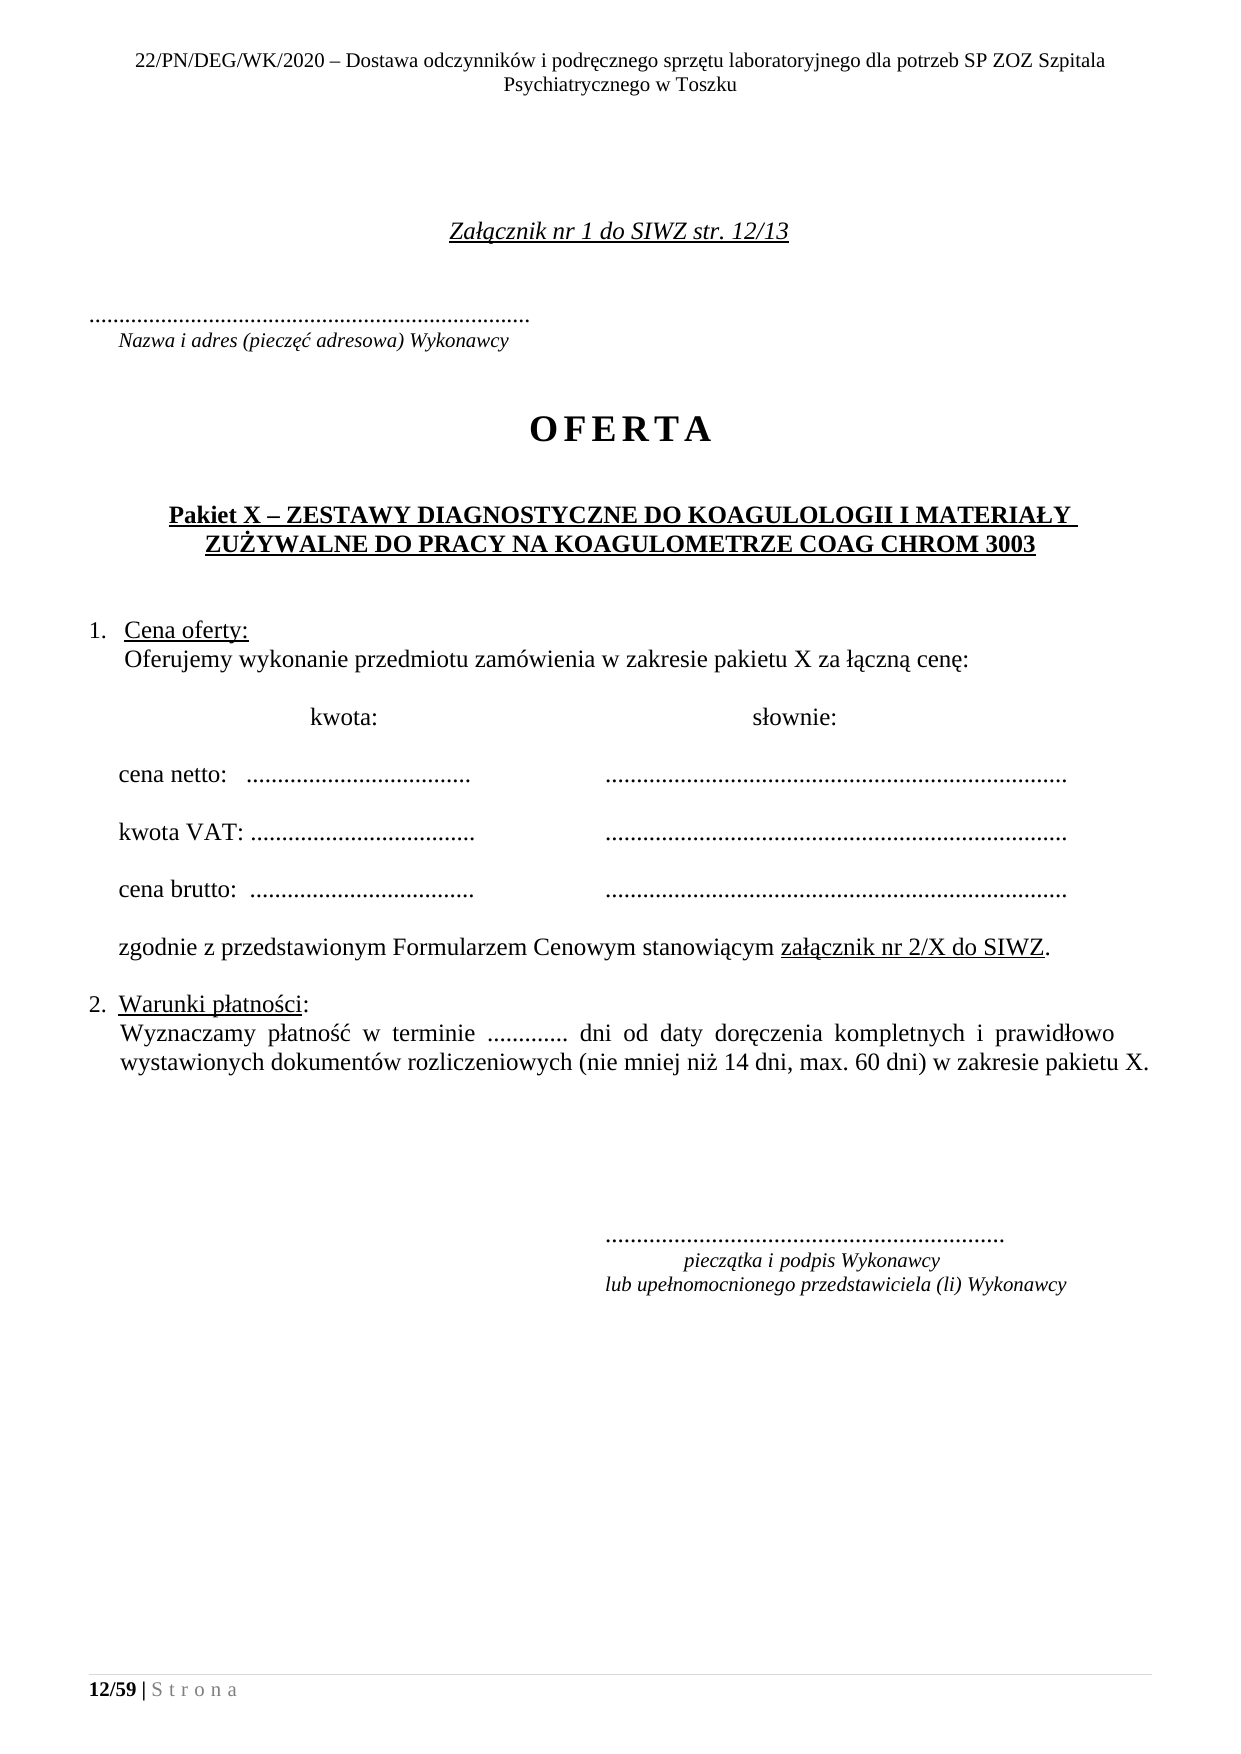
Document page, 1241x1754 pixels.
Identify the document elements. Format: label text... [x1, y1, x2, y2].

list Cena oferty: [89, 615, 1152, 644]
text .......................................................................... [89, 300, 1152, 328]
text lub upełnomocnionego przedstawiciela (li) Wykonawcy [531, 1272, 1152, 1296]
text kwota VAT: .................................... .......................................................................... [89, 817, 1152, 845]
text Załącznik nr 1 do SIWZ str. 12/13 [89, 216, 1152, 245]
text Pakiet X – ZESTAWY DIAGNOSTYCZNE DO KOAGULOLOGII I MATERIAŁY [89, 500, 1152, 529]
text kwota: słownie: [236, 702, 1152, 730]
text pieczątka i podpis Wykonawcy [89, 1248, 1152, 1272]
text Wyznaczamy płatność w terminie ............. dni od daty doręczenia kompletnych i prawidłowo wystawionych dokumentów rozliczeniowych (nie mniej niż 14 dni, max. 60 dni) w zakresie pakietu X. [120, 1018, 1152, 1075]
text zgodnie z przedstawionym Formularzem Cenowym stanowiącym załącznik nr 2/X do SIWZ. [89, 932, 1152, 960]
text cena brutto: .................................... .......................................................................... [89, 874, 1152, 903]
text OFERTA [89, 407, 1152, 450]
text cena netto: .................................... .......................................................................... [89, 759, 1152, 788]
text Oferujemy wykonanie przedmiotu zamówienia w zakresie pakietu X za łączną cenę: [89, 644, 1152, 673]
text ................................................................ [605, 1219, 1152, 1248]
text Nazwa i adres (pieczęć adresowa) Wykonawcy [89, 328, 1152, 352]
list Warunki płatności: [89, 989, 1152, 1018]
text ZUŻYWALNE DO PRACY NA KOAGULOMETRZE COAG CHROM 3003 [89, 529, 1152, 558]
